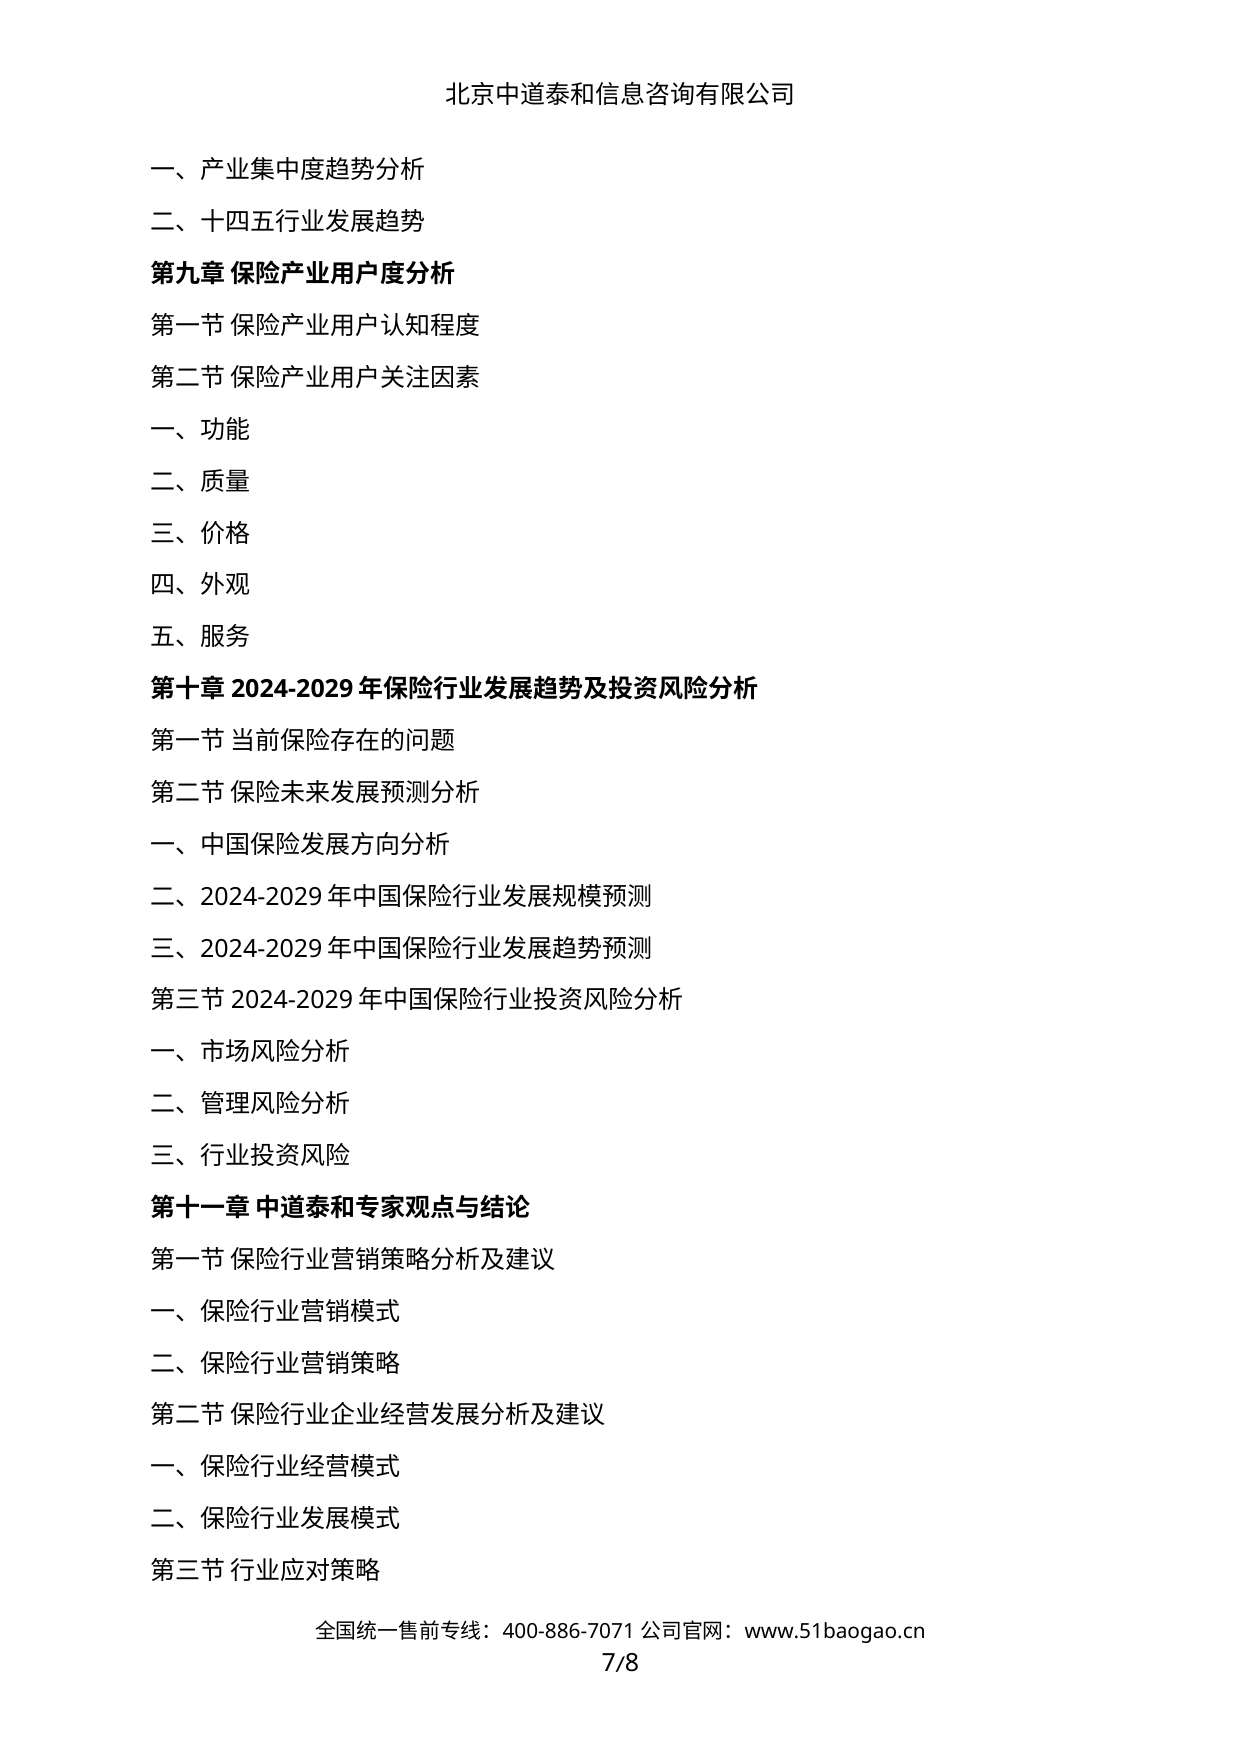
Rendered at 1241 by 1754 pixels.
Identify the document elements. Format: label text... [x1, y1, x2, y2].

text 二、质量 [150, 461, 1090, 497]
text 二、保险行业营销策略 [150, 1343, 1090, 1379]
text 第三节 2024-2029年中国保险行业投资风险分析 [150, 980, 1090, 1016]
text 三、行业投资风险 [150, 1136, 1090, 1172]
text 四、外观 [150, 565, 1090, 601]
text 二、十四五行业发展趋势 [150, 202, 1090, 238]
text 第一节 保险行业营销策略分析及建议 [150, 1239, 1090, 1276]
text 一、功能 [150, 409, 1090, 446]
text 第九章 保险产业用户度分析 [150, 254, 1090, 290]
text 第十一章 中道泰和专家观点与结论 [150, 1187, 1090, 1224]
text 一、保险行业经营模式 [150, 1447, 1090, 1483]
text 第二节 保险行业企业经营发展分析及建议 [150, 1395, 1090, 1431]
text 三、价格 [150, 513, 1090, 549]
text 一、产业集中度趋势分析 [150, 150, 1090, 186]
text 第三节 行业应对策略 [150, 1551, 1090, 1587]
text 第一节 保险产业用户认知程度 [150, 306, 1090, 342]
text 二、管理风险分析 [150, 1084, 1090, 1120]
text 第一节 当前保险存在的问题 [150, 721, 1090, 757]
text 三、2024-2029年中国保险行业发展趋势预测 [150, 928, 1090, 964]
text 一、保险行业营销模式 [150, 1291, 1090, 1327]
text 二、保险行业发展模式 [150, 1499, 1090, 1535]
text 第十章 2024-2029年保险行业发展趋势及投资风险分析 [150, 669, 1090, 705]
text 一、市场风险分析 [150, 1032, 1090, 1068]
text 五、服务 [150, 617, 1090, 653]
text 二、2024-2029年中国保险行业发展规模预测 [150, 876, 1090, 912]
text 第二节 保险未来发展预测分析 [150, 772, 1090, 809]
text 第二节 保险产业用户关注因素 [150, 357, 1090, 394]
text 一、中国保险发展方向分析 [150, 824, 1090, 861]
